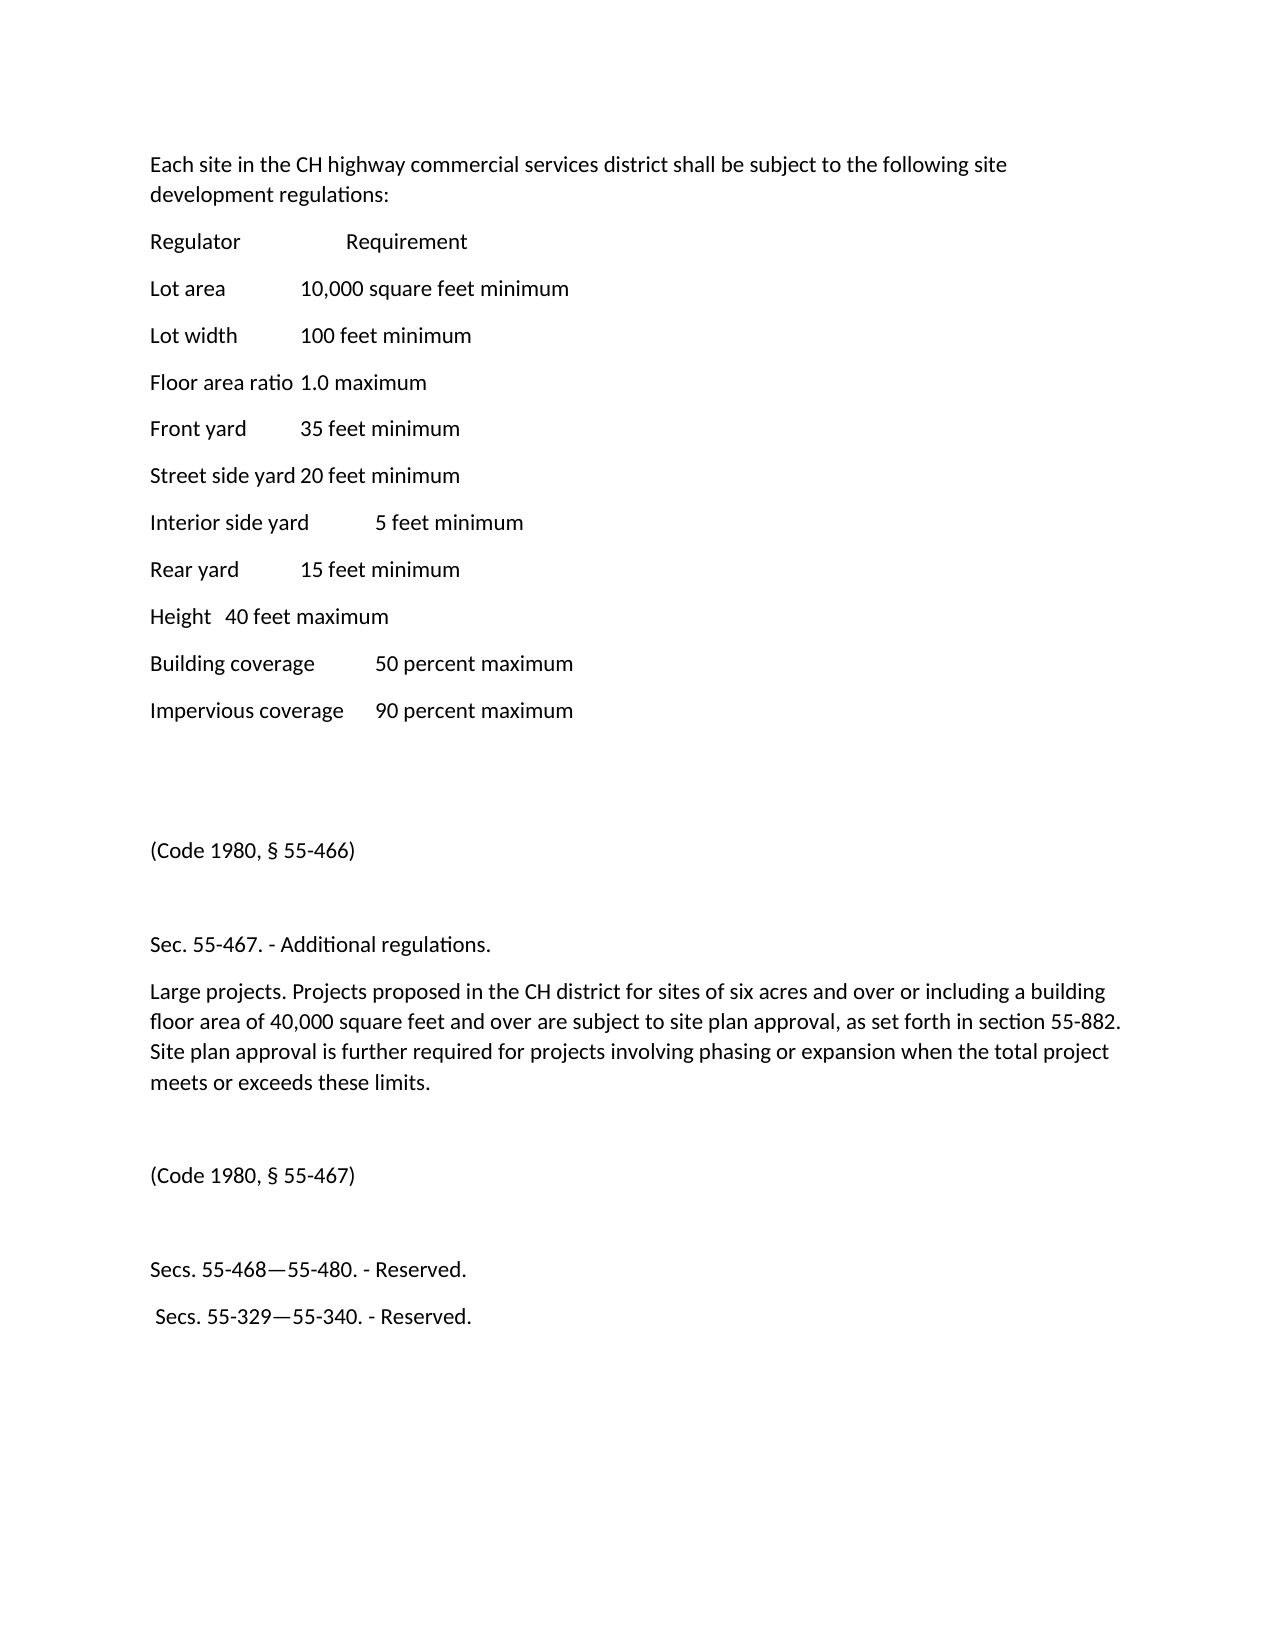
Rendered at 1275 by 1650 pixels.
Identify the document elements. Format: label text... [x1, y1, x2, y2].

text Building coverage 50 percent maximum [150, 649, 1125, 677]
text Street side yard 20 feet minimum [150, 461, 1125, 489]
text (Code 1980, § 55-466) [150, 836, 1125, 864]
text Floor area ratio 1.0 maximum [150, 368, 1125, 396]
text Large projects. Projects proposed in the CH district for sites of six acres and over or including a building floor area of 40,000 square feet and over are subject to site plan approval, as set forth in section 55-882. Site plan approval is further required for projects involving phasing or expansion when the total project meets or exceeds these limits. [150, 977, 1125, 1096]
text Sec. 55-467. - Additional regulations. [150, 930, 1125, 958]
text Height 40 feet maximum [150, 602, 1125, 630]
text Rear yard 15 feet minimum [150, 555, 1125, 583]
text Front yard 35 feet minimum [150, 414, 1125, 443]
text Lot area 10,000 square feet minimum [150, 274, 1125, 302]
text Interior side yard 5 feet minimum [150, 508, 1125, 536]
text Secs. 55-468—55-480. - Reserved. [150, 1255, 1125, 1283]
text Regulator Requirement [150, 227, 1125, 255]
text Secs. 55-329—55-340. - Reserved. [150, 1302, 1125, 1330]
text (Code 1980, § 55-467) [150, 1161, 1125, 1189]
text Each site in the CH highway commercial services district shall be subject to the following site development regulations: [150, 150, 1125, 208]
text Lot width 100 feet minimum [150, 321, 1125, 349]
text Impervious coverage 90 percent maximum [150, 696, 1125, 724]
